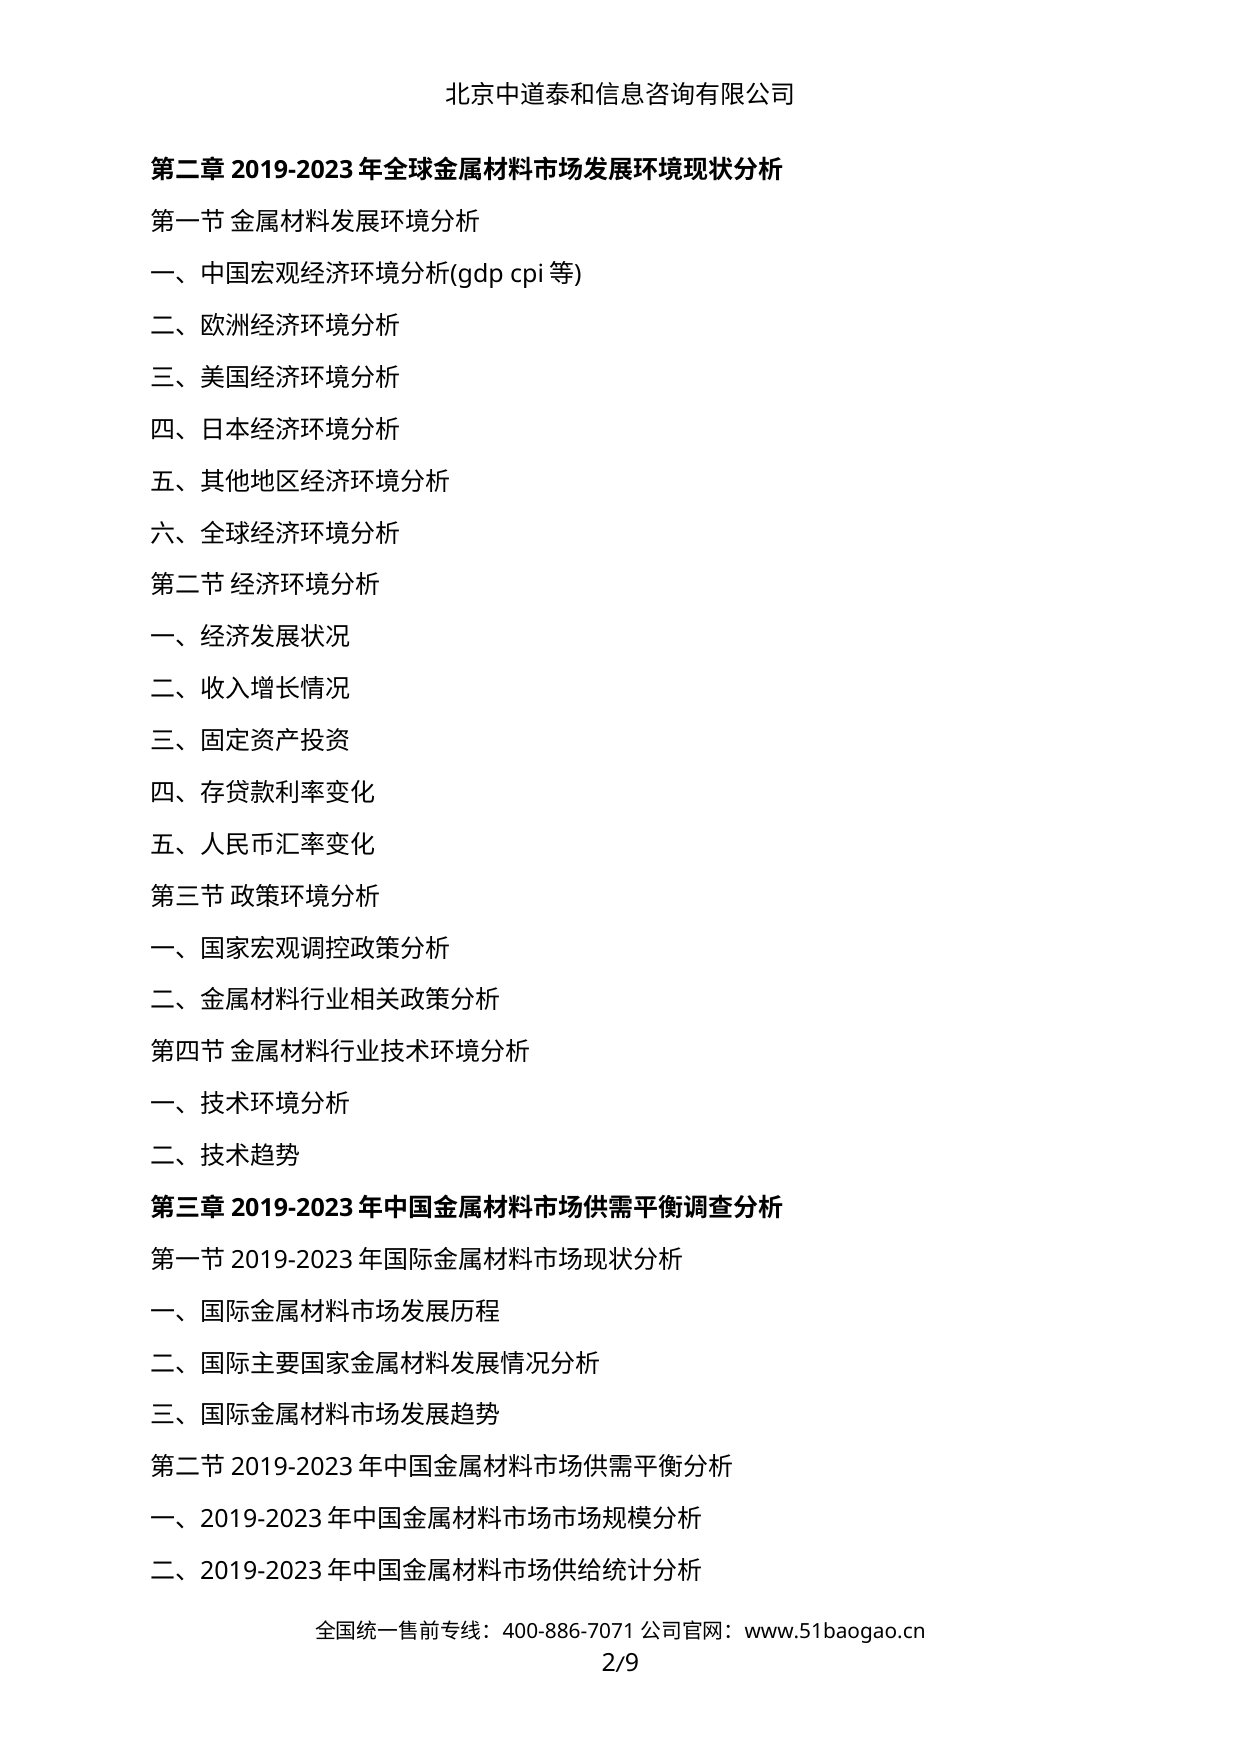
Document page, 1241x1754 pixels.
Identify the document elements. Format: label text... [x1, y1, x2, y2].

text 二、金属材料行业相关政策分析 [150, 980, 1090, 1016]
text 五、人民币汇率变化 [150, 824, 1090, 861]
text 一、2019-2023年中国金属材料市场市场规模分析 [150, 1499, 1090, 1535]
text 二、欧洲经济环境分析 [150, 306, 1090, 342]
text 一、国际金属材料市场发展历程 [150, 1291, 1090, 1327]
text 第三章 2019-2023年中国金属材料市场供需平衡调查分析 [150, 1187, 1090, 1224]
text 六、全球经济环境分析 [150, 513, 1090, 549]
text 第四节 金属材料行业技术环境分析 [150, 1032, 1090, 1068]
text 第二节 经济环境分析 [150, 565, 1090, 601]
text 二、2019-2023年中国金属材料市场供给统计分析 [150, 1551, 1090, 1587]
text 第一节 2019-2023年国际金属材料市场现状分析 [150, 1239, 1090, 1276]
text 一、国家宏观调控政策分析 [150, 928, 1090, 964]
text 一、技术环境分析 [150, 1084, 1090, 1120]
text 第三节 政策环境分析 [150, 876, 1090, 912]
text 二、收入增长情况 [150, 669, 1090, 705]
text 二、技术趋势 [150, 1136, 1090, 1172]
text 三、固定资产投资 [150, 721, 1090, 757]
text 第一节 金属材料发展环境分析 [150, 202, 1090, 238]
text 二、国际主要国家金属材料发展情况分析 [150, 1343, 1090, 1379]
text 五、其他地区经济环境分析 [150, 461, 1090, 497]
text 三、美国经济环境分析 [150, 357, 1090, 394]
text 第二节 2019-2023年中国金属材料市场供需平衡分析 [150, 1447, 1090, 1483]
text 一、中国宏观经济环境分析(gdp cpi等) [150, 254, 1090, 290]
text 四、存贷款利率变化 [150, 772, 1090, 809]
text 三、国际金属材料市场发展趋势 [150, 1395, 1090, 1431]
text 四、日本经济环境分析 [150, 409, 1090, 446]
text 第二章 2019-2023年全球金属材料市场发展环境现状分析 [150, 150, 1090, 186]
text 一、经济发展状况 [150, 617, 1090, 653]
